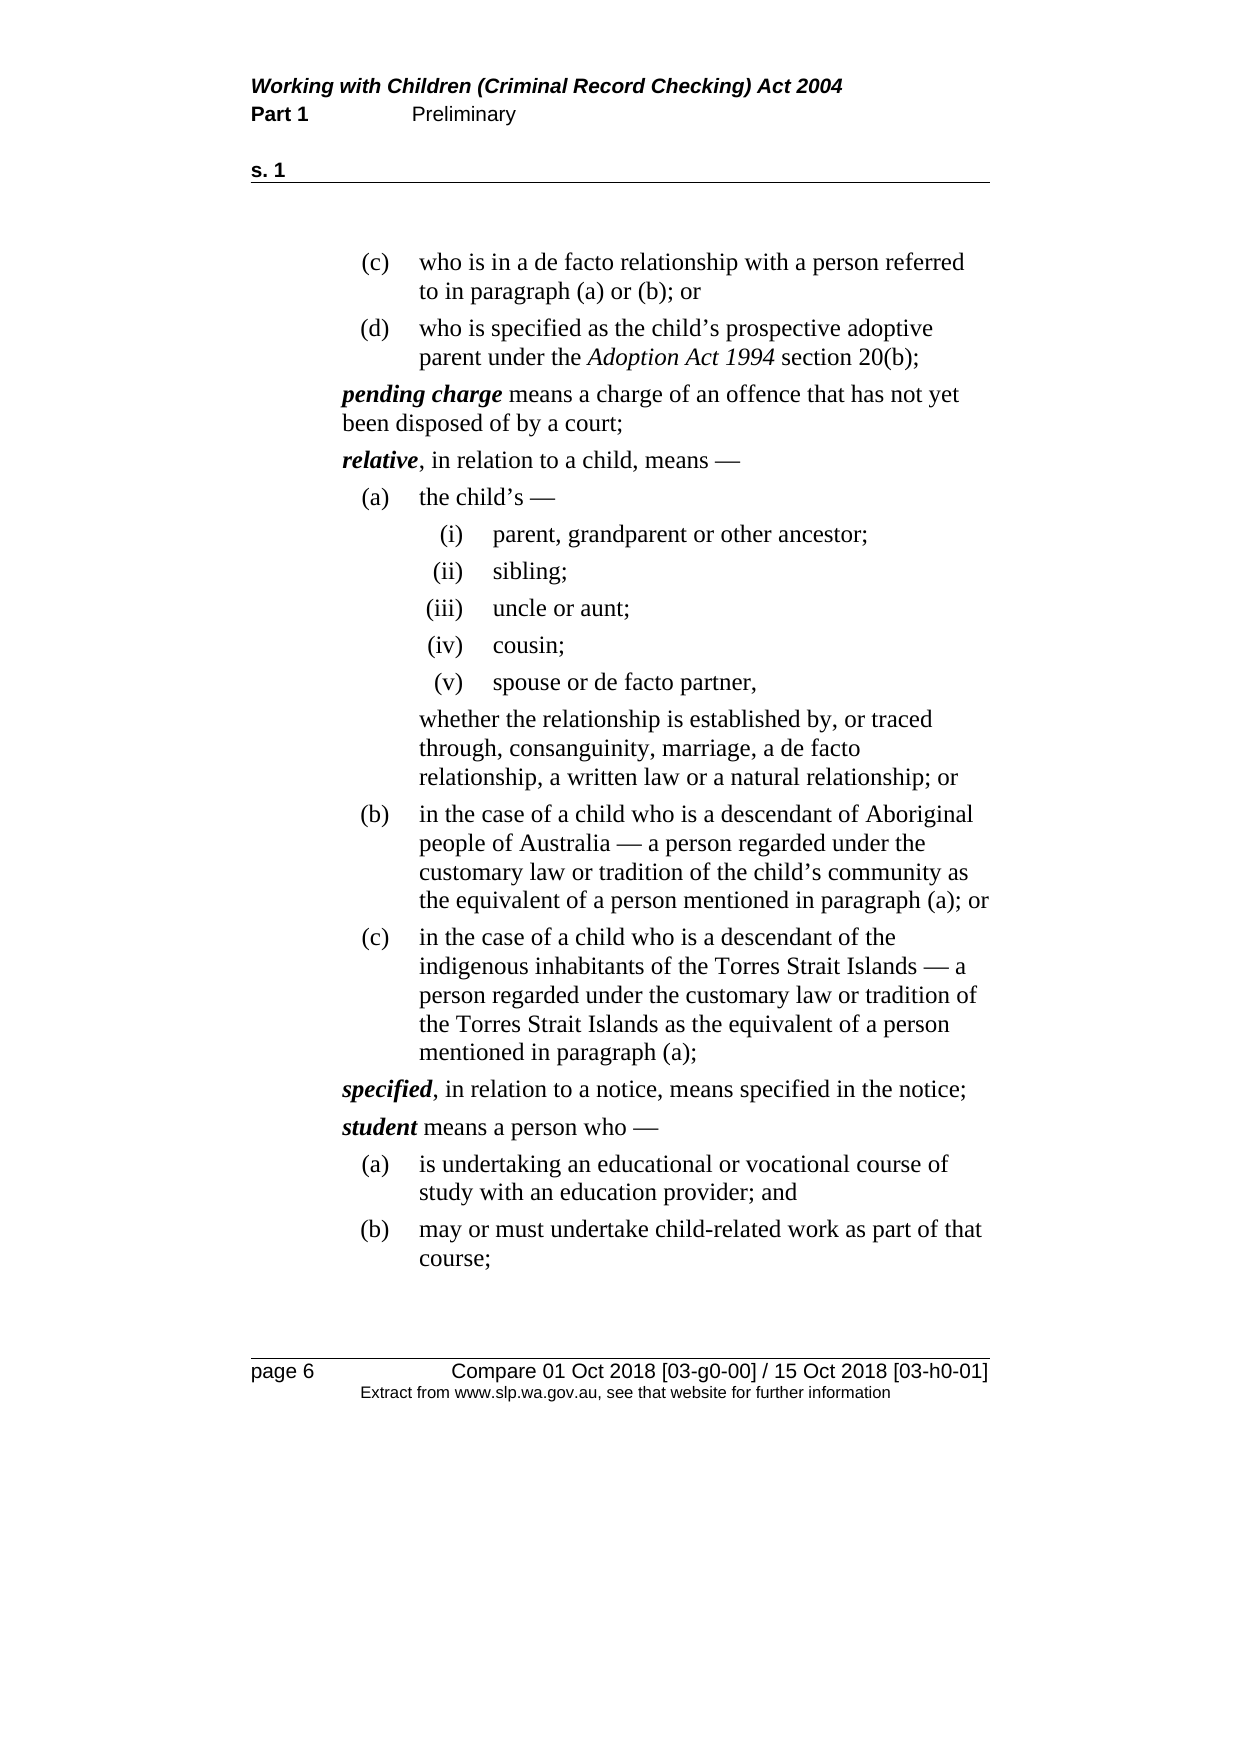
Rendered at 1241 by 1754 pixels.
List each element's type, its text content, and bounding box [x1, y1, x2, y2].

text (d) who is specified as the child’s prospective adoptive parent under the Adoption Act 1994 section 20(b); [251, 313, 990, 371]
text (c) in the case of a child who is a descendant of the indigenous inhabitants of the Torres Strait Islands — a person regarded under the customary law or tradition of the Torres Strait Islands as the equivalent of a person mentioned in paragraph (a); [251, 922, 990, 1066]
text student means a person who — [251, 1112, 990, 1140]
text whether the relationship is established by, or traced through, consanguinity, marriage, a de facto relationship, a written law or a natural relationship; or [251, 704, 990, 791]
text specified, in relation to a notice, means specified in the notice; [251, 1074, 990, 1103]
text (a) the child’s — [251, 482, 990, 511]
text (b) may or must undertake child-related work as part of that course; [251, 1214, 990, 1272]
text (b) in the case of a child who is a descendant of Aboriginal people of Australia — a person regarded under the customary law or tradition of the child’s community as the equivalent of a person mentioned in paragraph (a); or [251, 799, 990, 914]
text (ii) sibling; [251, 556, 990, 585]
text (iii) uncle or aunt; [251, 593, 990, 622]
text (iv) cousin; [251, 630, 990, 659]
text pending charge means a charge of an offence that has not yet been disposed of by a court; [251, 379, 990, 437]
text (c) who is in a de facto relationship with a person referred to in paragraph (a) or (b); or [251, 247, 990, 305]
text (v) spouse or de facto partner, [251, 667, 990, 696]
text (a) is undertaking an educational or vocational course of study with an education provider; and [251, 1149, 990, 1206]
text relative, in relation to a child, means — [251, 445, 990, 474]
text (i) parent, grandparent or other ancestor; [251, 519, 990, 548]
